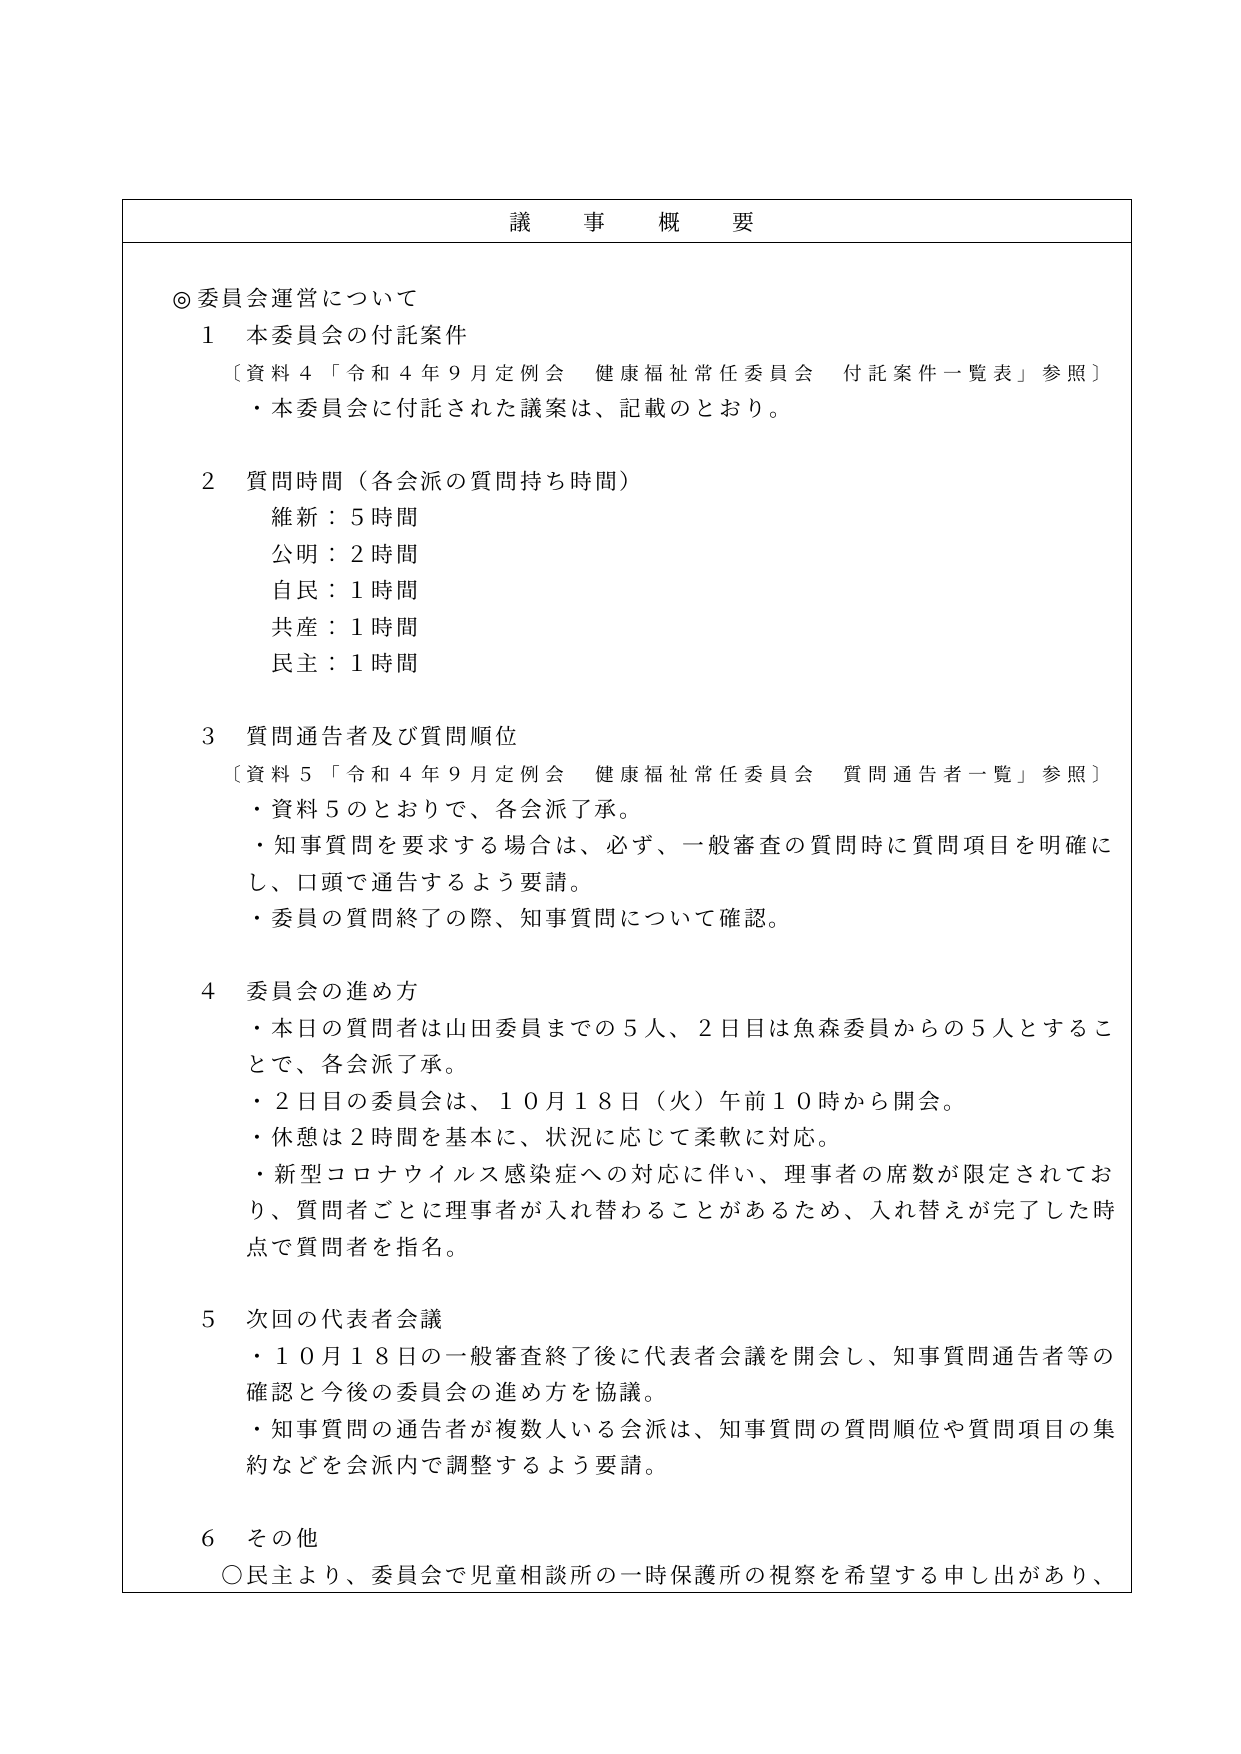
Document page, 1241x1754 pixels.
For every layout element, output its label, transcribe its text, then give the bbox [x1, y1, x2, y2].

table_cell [123, 243, 1131, 1592]
table_header 議 事 概 要 [123, 200, 1131, 242]
